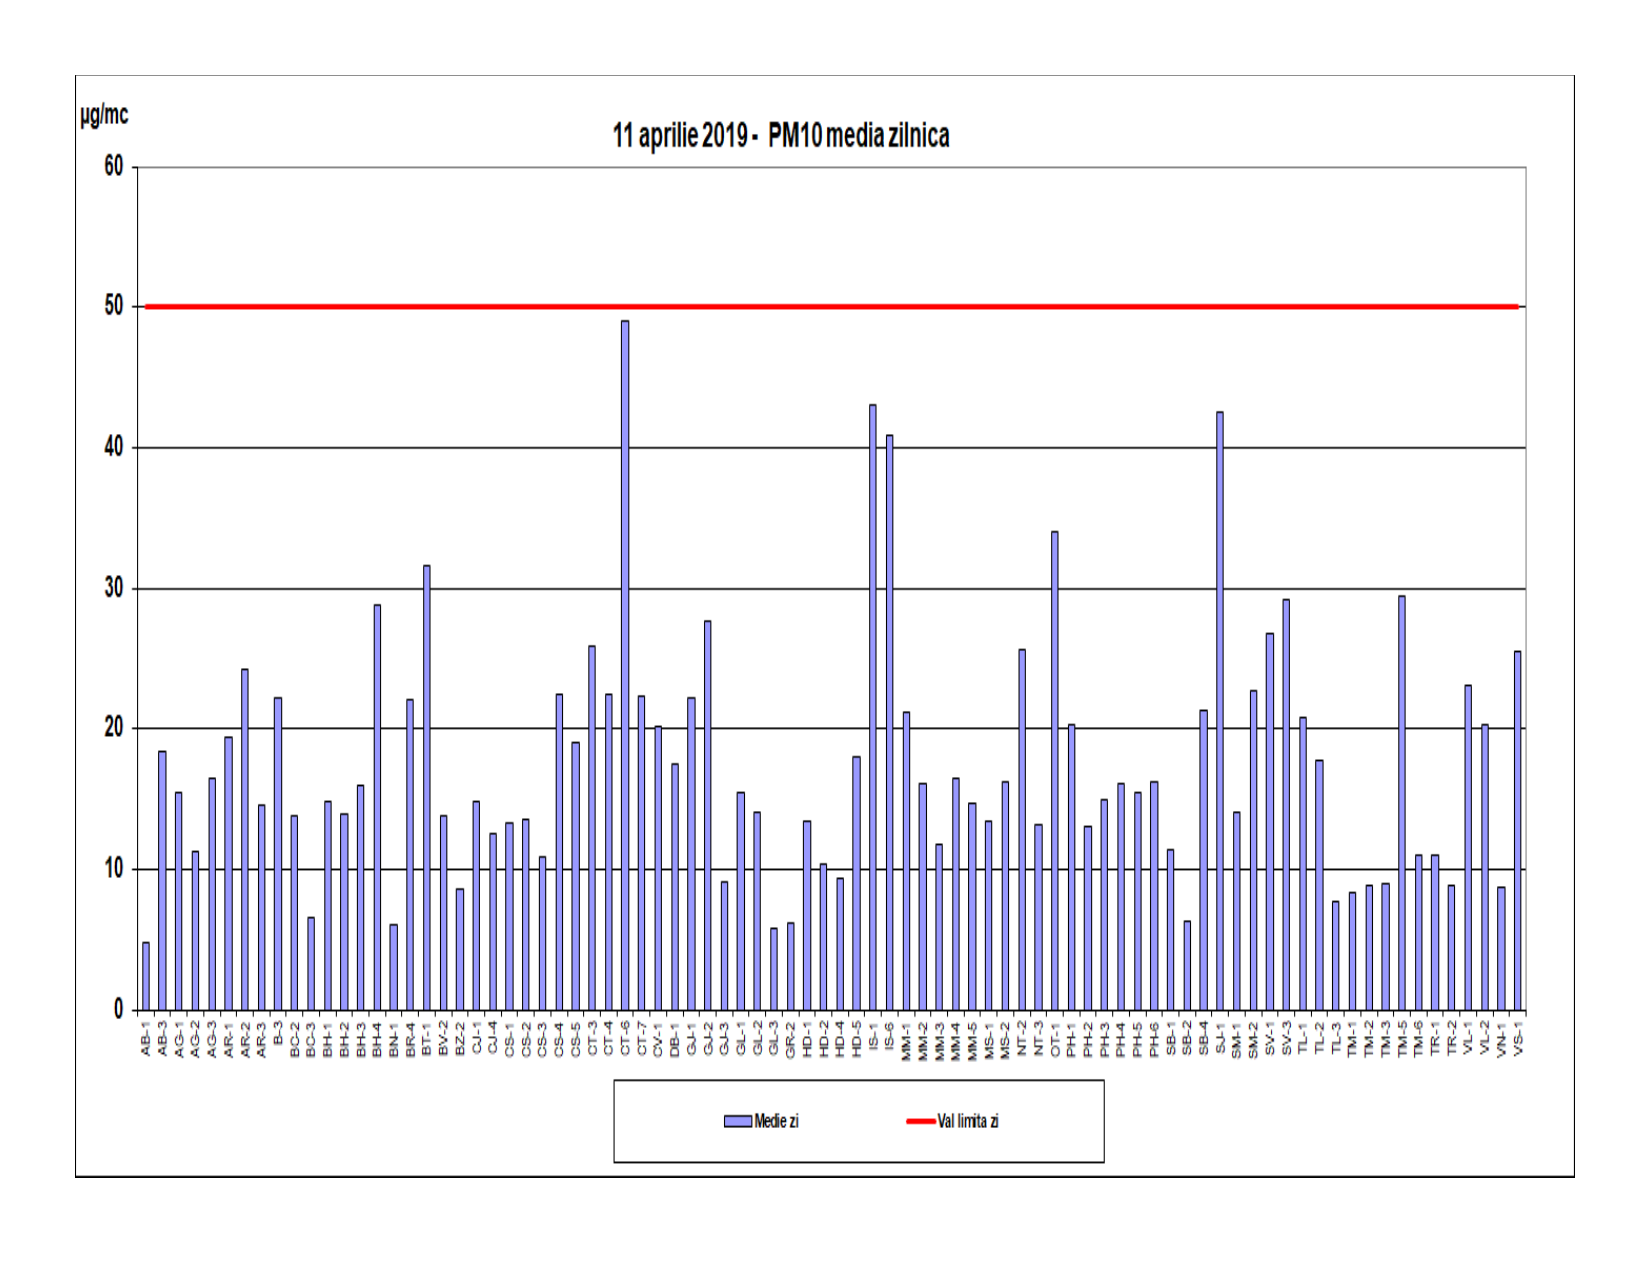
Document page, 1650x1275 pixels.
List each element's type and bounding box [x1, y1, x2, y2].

picture [75, 75, 1575, 1178]
